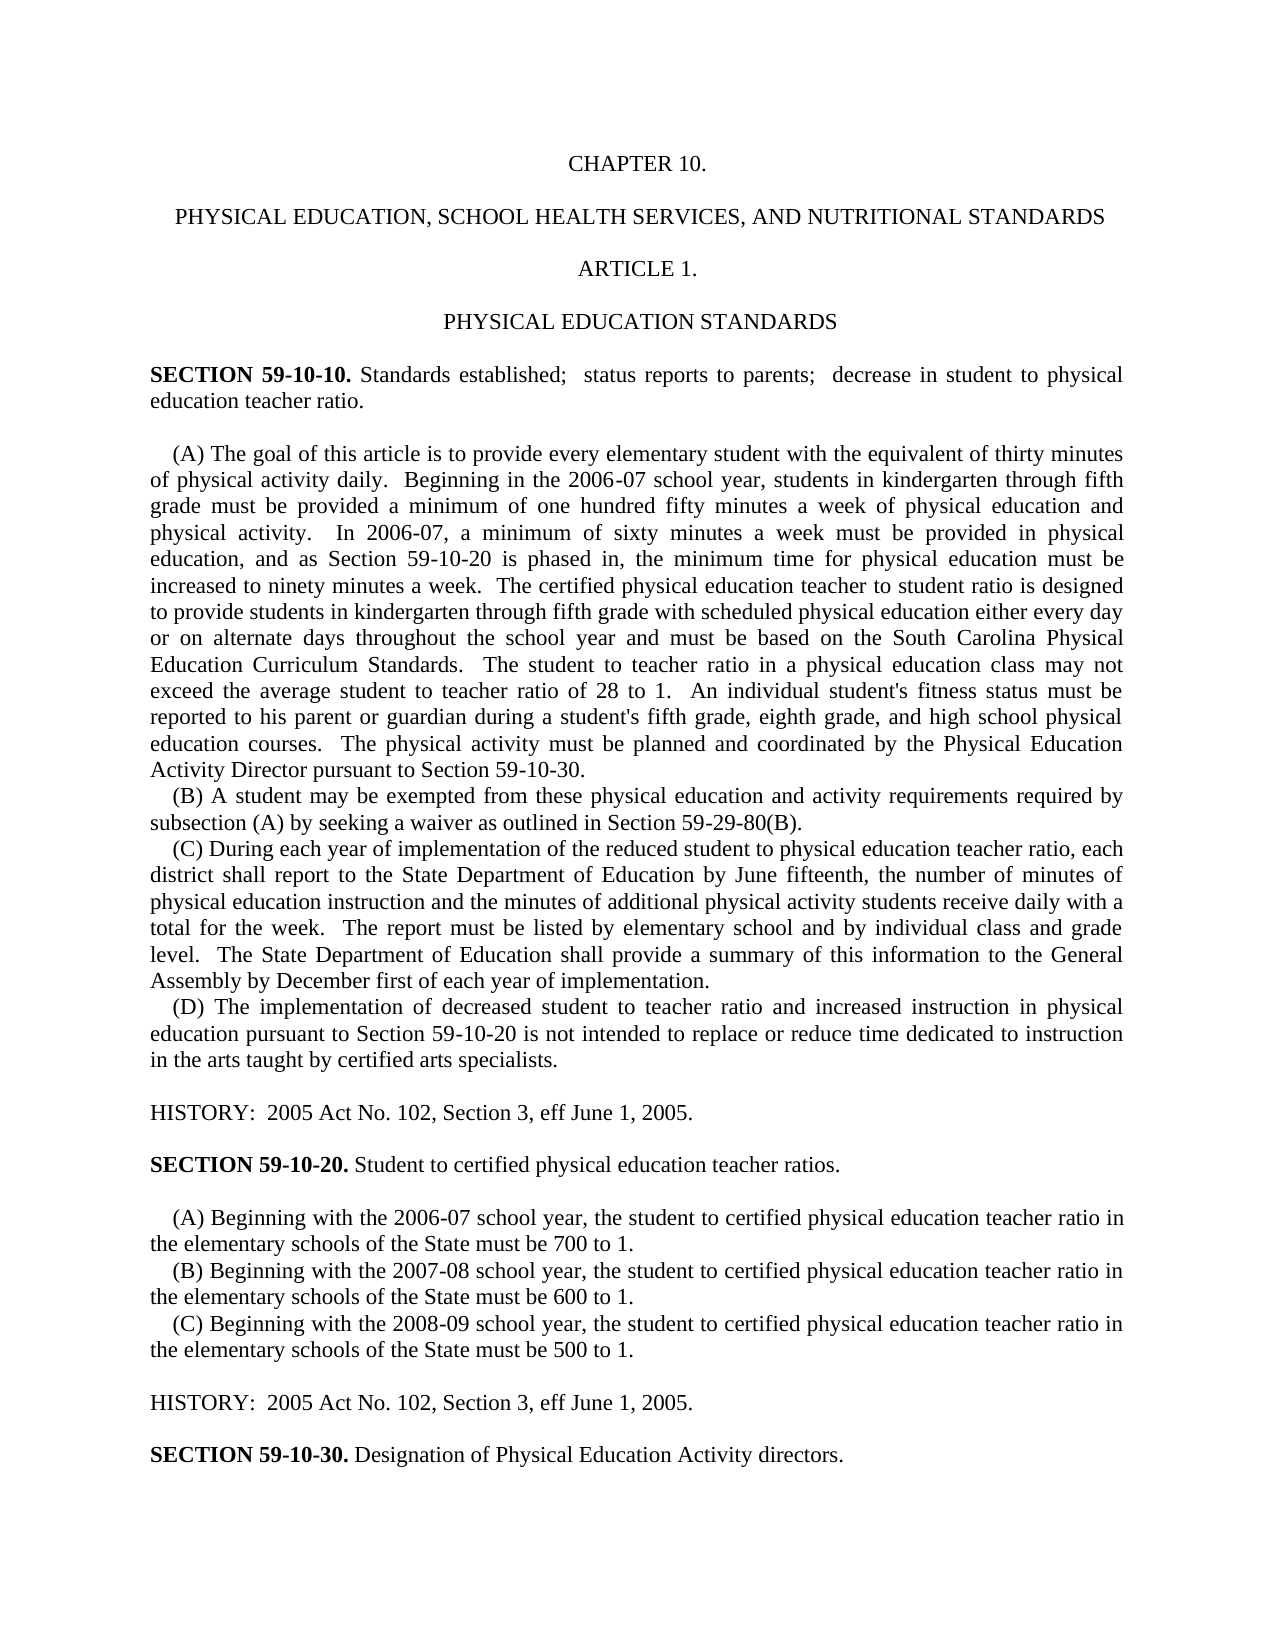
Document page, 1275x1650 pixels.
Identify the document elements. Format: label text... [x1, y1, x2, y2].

text (A) Beginning with the 2006-07 school year, the student to certified physical education teacher ratio in the elementary schools of the State must be 700 to 1. [150, 1204, 1125, 1257]
text (B) Beginning with the 2007-08 school year, the student to certified physical education teacher ratio in the elementary schools of the State must be 600 to 1. [150, 1257, 1125, 1309]
text SECTION 59-10-30. Designation of Physical Education Activity directors. [150, 1441, 1125, 1468]
text PHYSICAL EDUCATION, SCHOOL HEALTH SERVICES, AND NUTRITIONAL STANDARDS [150, 203, 1125, 229]
text HISTORY: 2005 Act No. 102, Section 3, eff June 1, 2005. [150, 1389, 1125, 1415]
text ARTICLE 1. [150, 255, 1125, 282]
text (C) During each year of implementation of the reduced student to physical education teacher ratio, each district shall report to the State Department of Education by June fifteenth, the number of minutes of physical education instruction and the minutes of additional physical activity students receive daily with a total for the week. The report must be listed by elementary school and by individual class and grade level. The State Department of Education shall provide a summary of this information to the General Assembly by December first of each year of implementation. [150, 835, 1125, 993]
text (D) The implementation of decreased student to teacher ratio and increased instruction in physical education pursuant to Section 59-10-20 is not intended to replace or reduce time dedicated to instruction in the arts taught by certified arts specialists. [150, 993, 1125, 1072]
text HISTORY: 2005 Act No. 102, Section 3, eff June 1, 2005. [150, 1099, 1125, 1125]
text SECTION 59-10-10. Standards established; status reports to parents; decrease in student to physical education teacher ratio. [150, 361, 1125, 413]
text (A) The goal of this article is to provide every elementary student with the equivalent of thirty minutes of physical activity daily. Beginning in the 2006-07 school year, students in kindergarten through fifth grade must be provided a minimum of one hundred fifty minutes a week of physical education and physical activity. In 2006-07, a minimum of sixty minutes a week must be provided in physical education, and as Section 59-10-20 is phased in, the minimum time for physical education must be increased to ninety minutes a week. The certified physical education teacher to student ratio is designed to provide students in kindergarten through fifth grade with scheduled physical education either every day or on alternate days throughout the school year and must be based on the South Carolina Physical Education Curriculum Standards. The student to teacher ratio in a physical education class may not exceed the average student to teacher ratio of 28 to 1. An individual student's fitness status must be reported to his parent or guardian during a student's fifth grade, eighth grade, and high school physical education courses. The physical activity must be planned and coordinated by the Physical Education Activity Director pursuant to Section 59-10-30. [150, 440, 1125, 782]
text CHAPTER 10. [150, 150, 1125, 176]
text (B) A student may be exempted from these physical education and activity requirements required by subsection (A) by seeking a waiver as outlined in Section 59-29-80(B). [150, 782, 1125, 835]
text SECTION 59-10-20. Student to certified physical education teacher ratios. [150, 1151, 1125, 1178]
text (C) Beginning with the 2008-09 school year, the student to certified physical education teacher ratio in the elementary schools of the State must be 500 to 1. [150, 1309, 1125, 1362]
text PHYSICAL EDUCATION STANDARDS [150, 308, 1125, 334]
